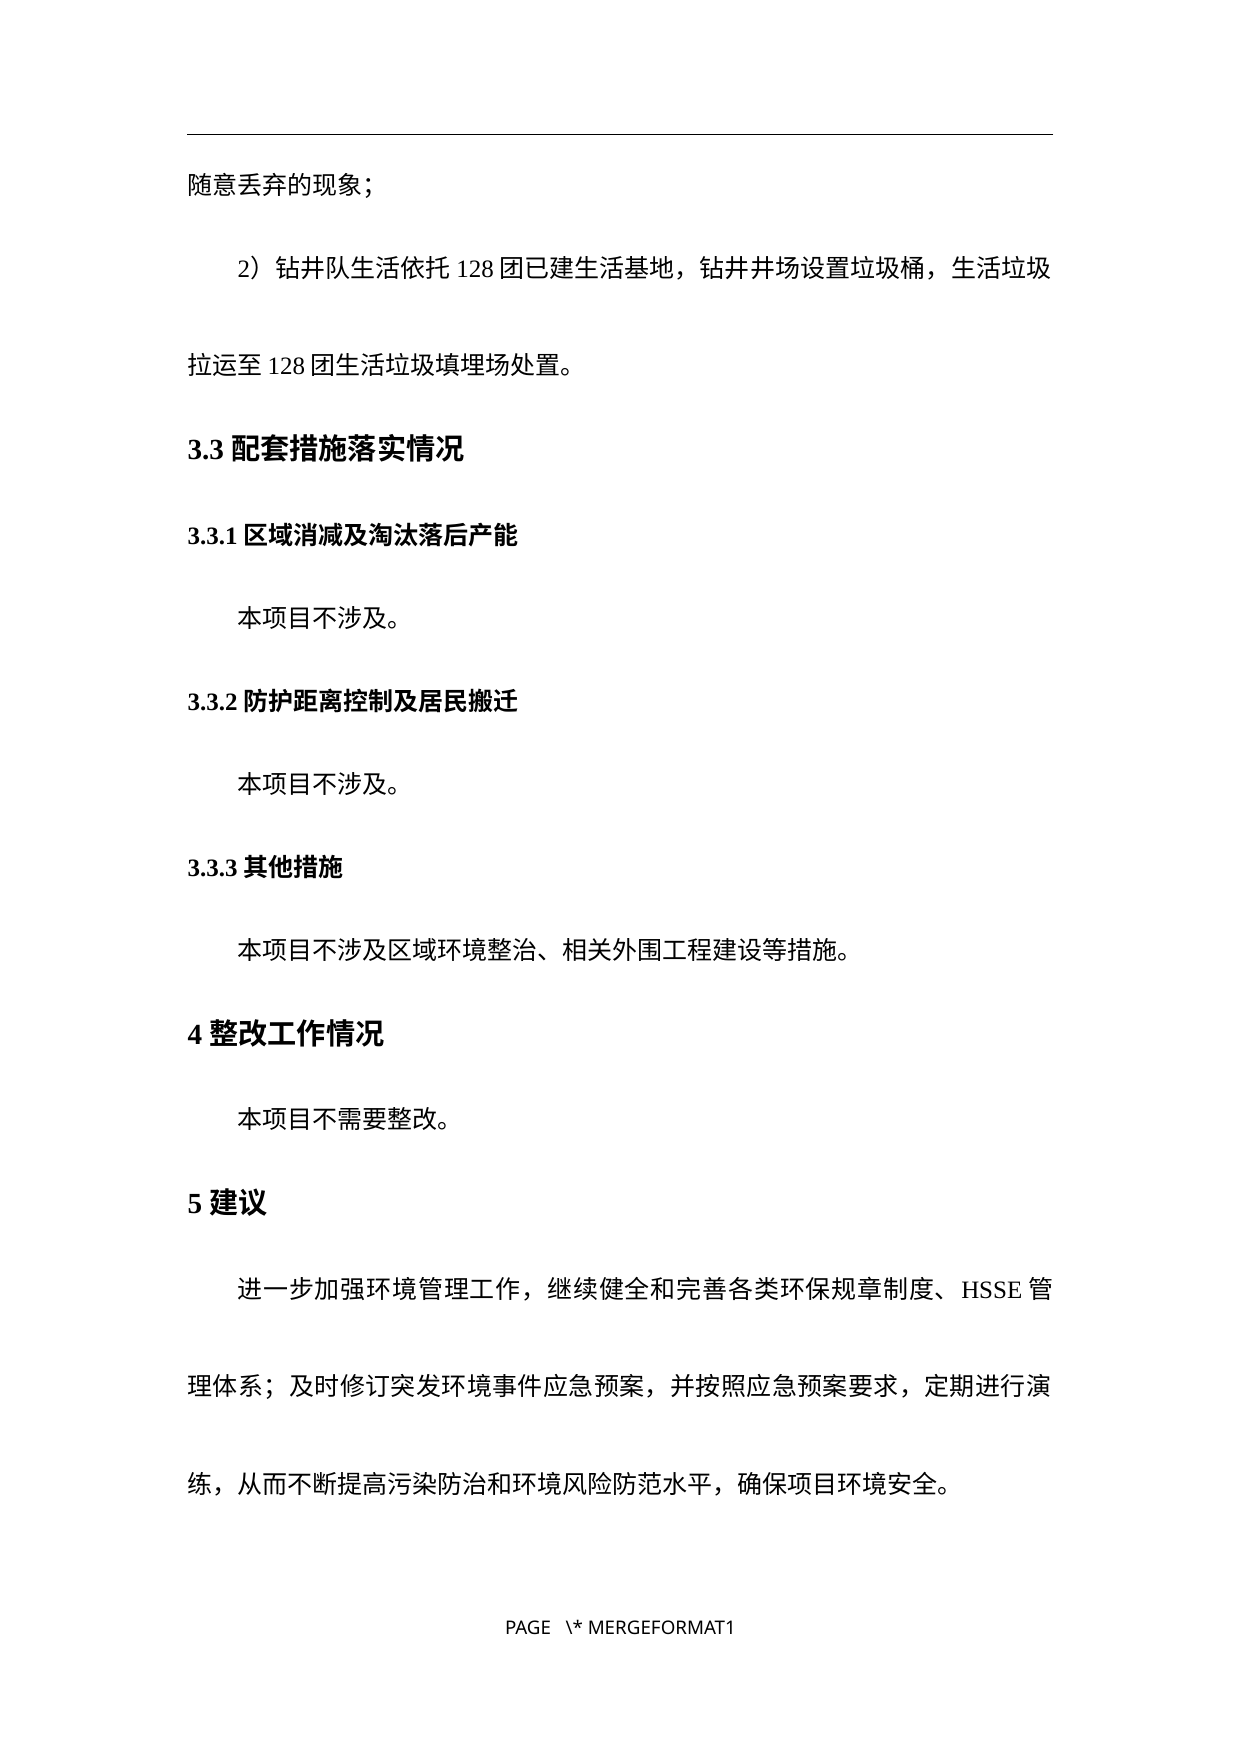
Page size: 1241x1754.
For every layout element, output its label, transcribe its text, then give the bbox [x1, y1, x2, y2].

text 3.3.3 其他措施 [187, 833, 1053, 898]
text 3.3 配套措施落实情况 [187, 414, 1053, 479]
text 5 建议 [187, 1169, 1053, 1234]
text 2）钻井队生活依托128团已建生活基地，钻井井场设置垃圾桶，生活垃圾拉运至128团生活垃圾填埋场处置。 [187, 234, 1053, 396]
text 进一步加强环境管理工作，继续健全和完善各类环保规章制度、HSSE管理体系；及时修订突发环境事件应急预案，并按照应急预案要求，定期进行演练，从而不断提高污染防治和环境风险防范水平，确保项目环境安全。 [187, 1255, 1053, 1515]
text 本项目不涉及。 [187, 750, 1053, 815]
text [187, 151, 1053, 216]
text 本项目不需要整改。 [187, 1086, 1053, 1151]
text 3.3.1 区域消减及淘汰落后产能 [187, 501, 1053, 566]
text 3.3.2 防护距离控制及居民搬迁 [187, 667, 1053, 732]
text 本项目不涉及区域环境整治、相关外围工程建设等措施。 [187, 916, 1053, 981]
text 本项目不涉及。 [187, 584, 1053, 649]
text 4 整改工作情况 [187, 999, 1053, 1064]
